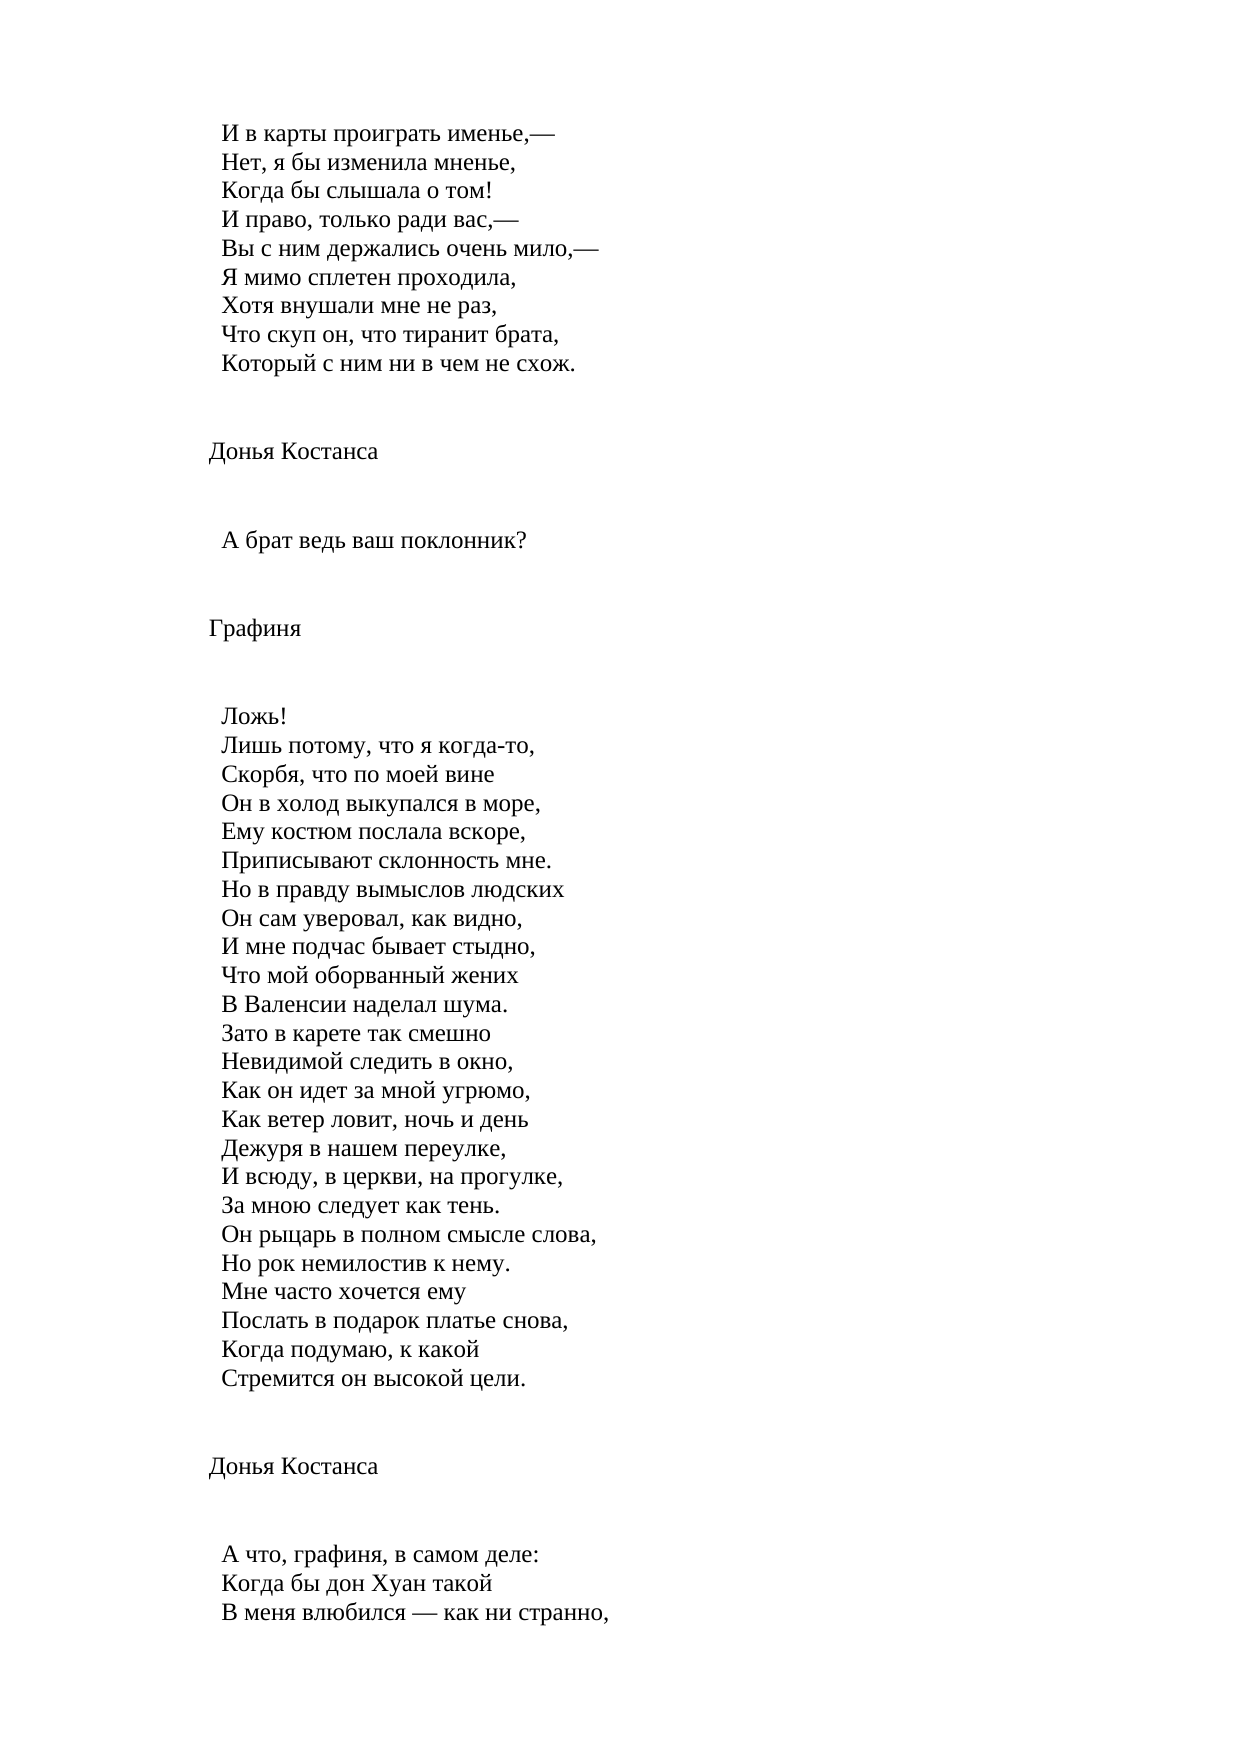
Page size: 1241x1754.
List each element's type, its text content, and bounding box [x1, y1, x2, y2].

text Но рок немилостив к нему. [177, 1248, 1152, 1276]
text Хотя внушали мне не раз, [177, 291, 1152, 319]
text И право, только ради вас,— [177, 204, 1152, 233]
text Когда бы слышала о том! [177, 176, 1152, 204]
text Что мой оборванный жених [177, 960, 1152, 989]
text Вы с ним держались очень мило,— [177, 233, 1152, 262]
text Приписывают склонность мне. [177, 845, 1152, 874]
text Донья Костанса [177, 436, 1152, 465]
text Что скуп он, что тиранит брата, [177, 319, 1152, 348]
text Он сам уверовал, как видно, [177, 903, 1152, 931]
text За мною следует как тень. [177, 1190, 1152, 1219]
text И мне подчас бывает стыдно, [177, 931, 1152, 960]
text Мне часто хочется ему [177, 1276, 1152, 1305]
text Невидимой следить в окно, [177, 1046, 1152, 1075]
text Дежуря в нашем переулке, [177, 1133, 1152, 1161]
text И в карты проиграть именье,— [177, 118, 1152, 147]
text Лишь потому, что я когда-то, [177, 730, 1152, 759]
text Стремится он высокой цели. [177, 1363, 1152, 1391]
text В Валенсии наделал шума. [177, 989, 1152, 1018]
text Нет, я бы изменила мненье, [177, 147, 1152, 176]
text Скорбя, что по моей вине [177, 759, 1152, 788]
text Он в холод выкупался в море, [177, 788, 1152, 816]
text Ему костюм послала вскоре, [177, 816, 1152, 845]
text Донья Костанса [177, 1451, 1152, 1480]
text Послать в подарок платье снова, [177, 1305, 1152, 1334]
text Как ветер ловит, ночь и день [177, 1104, 1152, 1133]
text Как он идет за мной угрюмо, [177, 1075, 1152, 1104]
text Зато в карете так смешно [177, 1018, 1152, 1046]
text Но в правду вымыслов людских [177, 874, 1152, 903]
text Я мимо сплетен проходила, [177, 262, 1152, 291]
text В меня влюбился — как ни странно, [177, 1597, 1152, 1626]
text А брат ведь ваш поклонник? [177, 525, 1152, 553]
text Который с ним ни в чем не схож. [177, 348, 1152, 377]
text И всюду, в церкви, на прогулке, [177, 1161, 1152, 1190]
text Он рыцарь в полном смысле слова, [177, 1219, 1152, 1248]
text Графиня [177, 613, 1152, 642]
text Когда бы дон Хуан такой [177, 1568, 1152, 1597]
text Когда подумаю, к какой [177, 1334, 1152, 1363]
text А что, графиня, в самом деле: [177, 1539, 1152, 1568]
text Ложь! [177, 701, 1152, 730]
